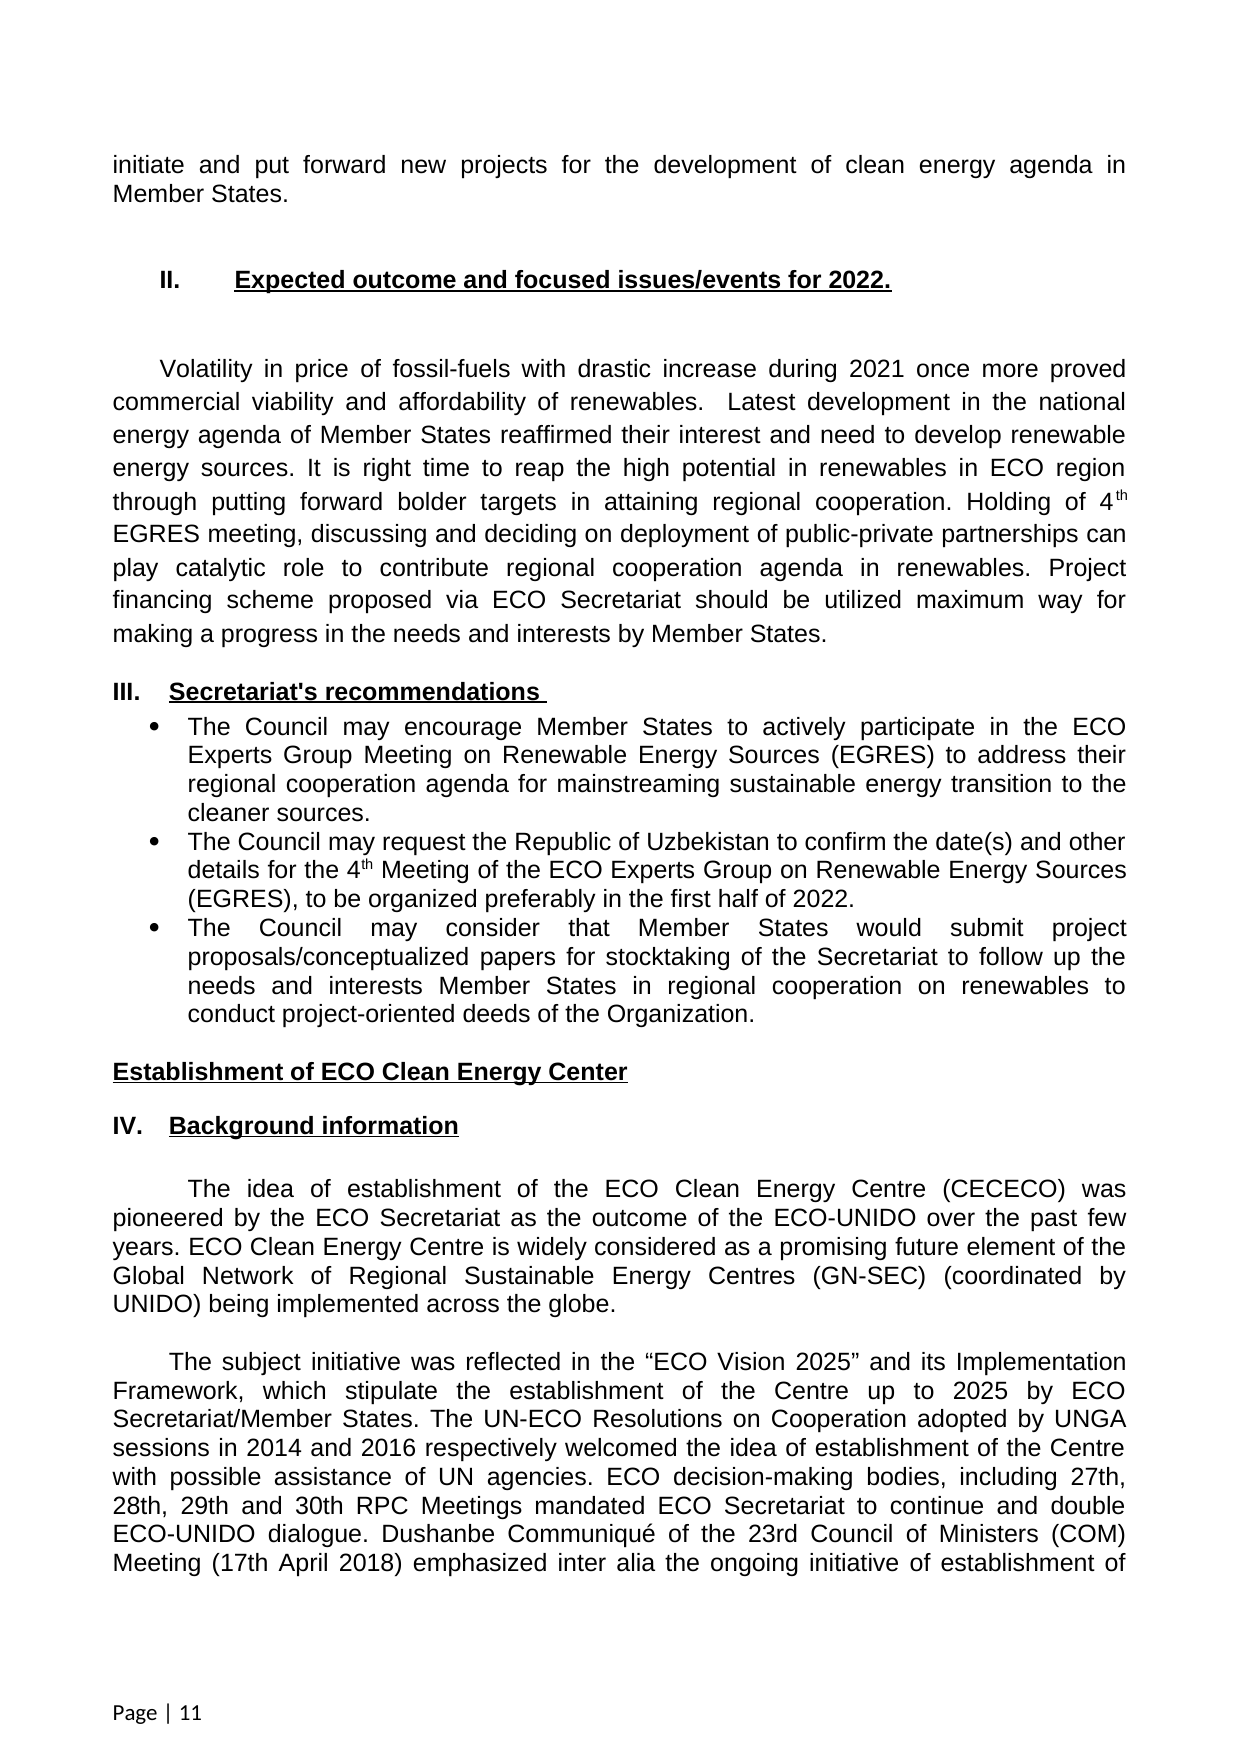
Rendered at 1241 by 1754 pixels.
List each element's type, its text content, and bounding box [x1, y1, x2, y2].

list The Council may consider that Member States would submit project proposals/conceptualized papers for stocktaking of the Secretariat to follow up the needs and interests Member States in regional cooperation on renewables to conduct project-oriented deeds of the Organization. [150, 913, 1128, 1028]
list The Council may request the Republic of Uzbekistan to confirm the date(s) and other details for the 4th Meeting of the ECO Experts Group on Renewable Energy Sources (EGRES), to be organized preferably in the first half of 2022. [150, 827, 1128, 913]
subtitle Background information [112, 1111, 1128, 1139]
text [112, 150, 1128, 207]
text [112, 1347, 1128, 1577]
list The Council may encourage Member States to actively participate in the ECO Experts Group Meeting on Renewable Energy Sources (EGRES) to address their regional cooperation agenda for mainstreaming sustainable energy transition to the cleaner sources. [150, 712, 1128, 827]
text Volatility in price of fossil-fuels with drastic increase during 2021 once more proved commercial viability and affordability of renewables. Latest development in the national energy agenda of Member States reaffirmed their interest and need to develop renewable energy sources. It is right time to reap the high potential in renewables in ECO region through putting forward bolder targets in attaining regional cooperation. Holding of 4th EGRES meeting, discussing and deciding on deployment of public-private partnerships can play catalytic role to contribute regional cooperation agenda in renewables. Project financing scheme proposed via ECO Secretariat should be utilized maximum way for making a progress in the needs and interests by Member States. [112, 354, 1128, 647]
subtitle Expected outcome and focused issues/events for 2022. [159, 266, 1128, 294]
text Establishment of ECO Clean Energy Center [112, 1057, 1128, 1086]
text The idea of establishment of the ECO Clean Energy Centre (CECECO) was pioneered by the ECO Secretariat as the outcome of the ECO-UNIDO over the past few years. ECO Clean Energy Centre is widely considered as a promising future element of the Global Network of Regional Sustainable Energy Centres (GN-SEC) (coordinated by UNIDO) being implemented across the globe. [112, 1174, 1128, 1318]
subtitle Secretariat's recommendations [112, 677, 1128, 705]
